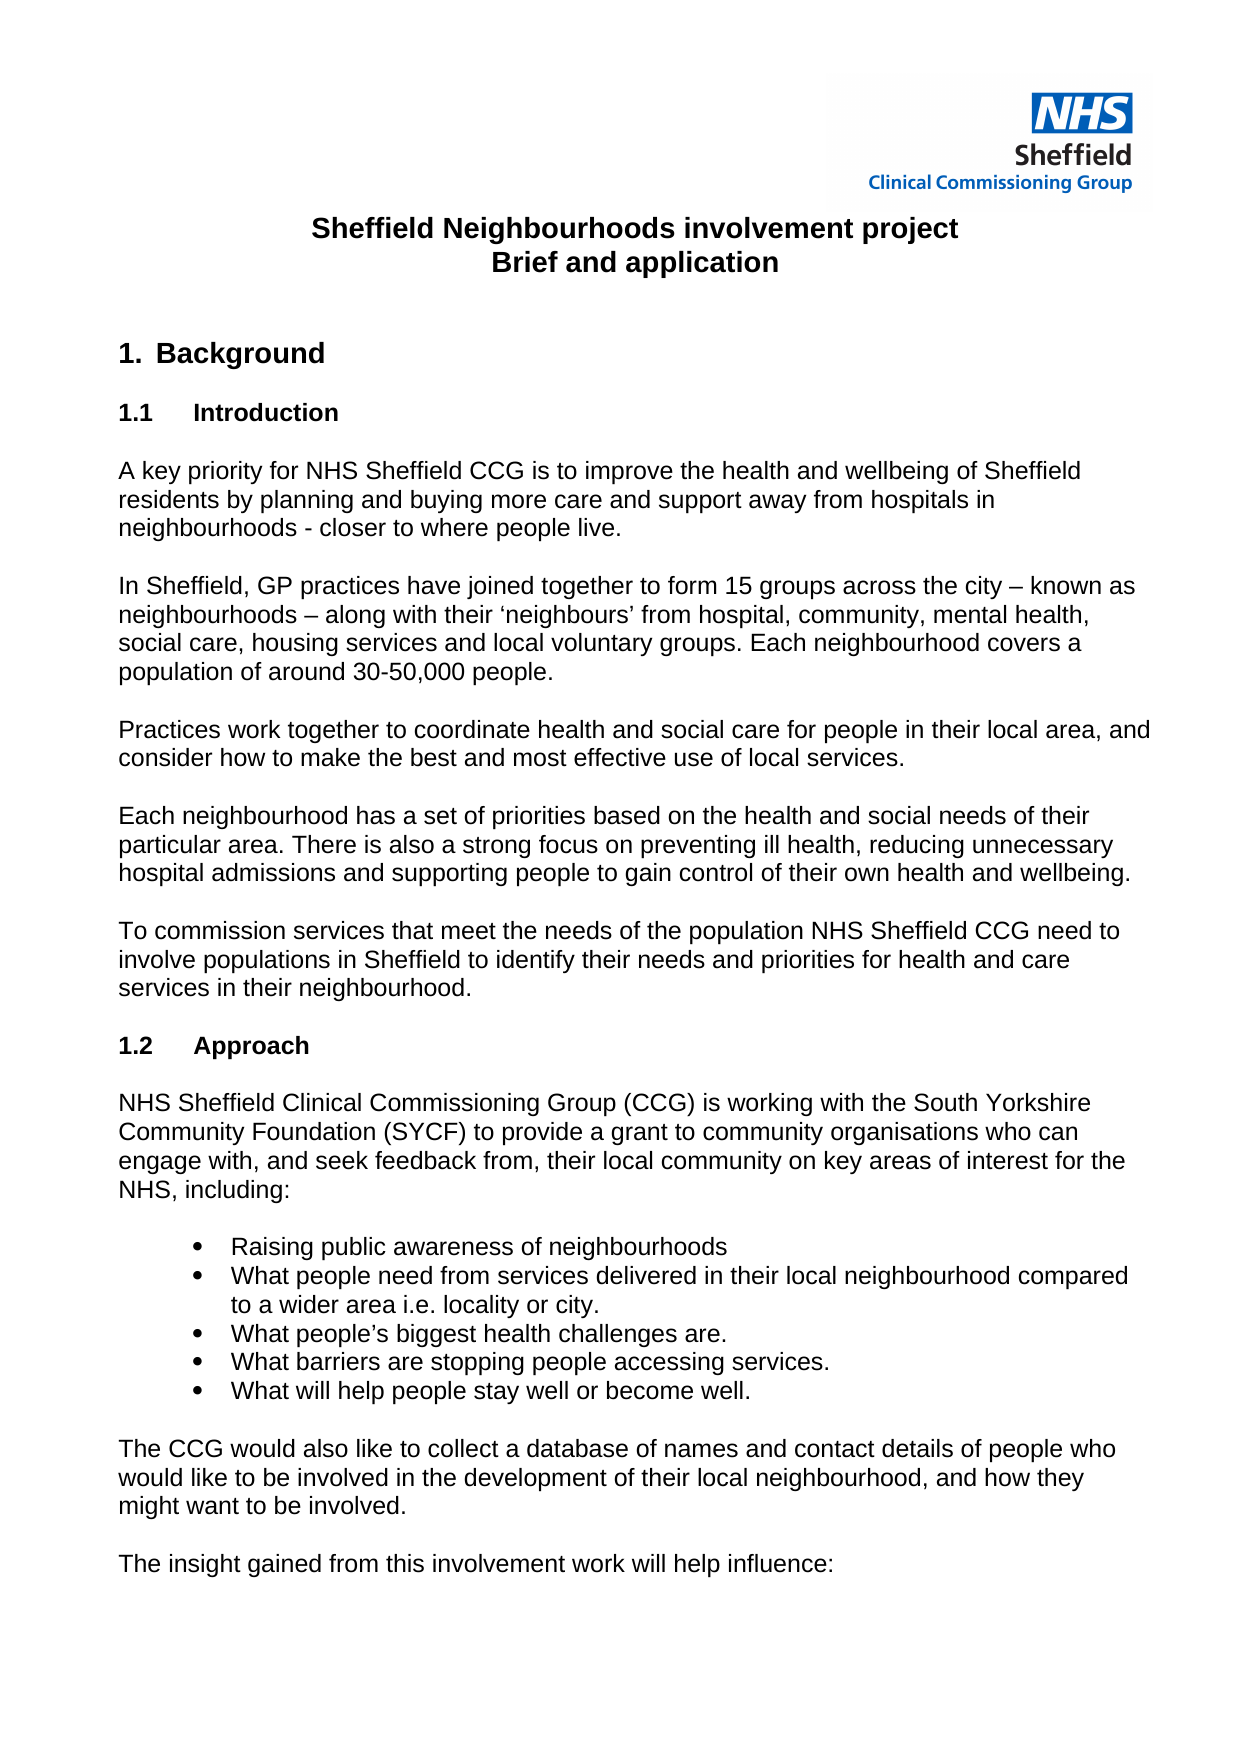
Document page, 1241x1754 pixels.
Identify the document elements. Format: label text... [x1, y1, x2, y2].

text The CCG would also like to collect a database of names and contact details of people who would like to be involved in the development of their local neighbourhood, and how they might want to be involved. [118, 1434, 1152, 1520]
text 1.1 Introduction [118, 398, 1152, 427]
text The insight gained from this involvement work will help influence: [118, 1549, 1152, 1578]
list What people’s biggest health challenges are. [193, 1318, 1152, 1347]
text A key priority for NHS Sheffield CCG is to improve the health and wellbeing of Sheffield residents by planning and buying more care and support away from hospitals in neighbourhoods - closer to where people live. [118, 456, 1152, 542]
list Raising public awareness of neighbourhoods [193, 1232, 1152, 1261]
text Each neighbourhood has a set of priorities based on the health and social needs of their particular area. There is also a strong focus on preventing ill health, reducing unnecessary hospital admissions and supporting people to gain control of their own health and wellbeing. [118, 801, 1152, 887]
text NHS Sheffield Clinical Commissioning Group (CCG) is working with the South Yorkshire Community Foundation (SYCF) to provide a grant to community organisations who can engage with, and seek feedback from, their local community on key areas of interest for the NHS, including: [118, 1088, 1152, 1203]
subtitle Sheffield Neighbourhoods involvement project [118, 211, 1152, 245]
list What barriers are stopping people accessing services. [193, 1347, 1152, 1376]
text To commission services that meet the needs of the population NHS Sheffield CCG need to involve populations in Sheffield to identify their needs and priorities for health and care services in their neighbourhood. [118, 916, 1152, 1002]
list Background [118, 336, 1152, 369]
picture [826, 73, 1153, 212]
text 1.2 Approach [118, 1031, 1152, 1059]
list What people need from services delivered in their local neighbourhood compared to a wider area i.e. locality or city. [193, 1261, 1152, 1318]
text In Sheffield, GP practices have joined together to form 15 groups across the city – known as neighbourhoods – along with their ‘neighbours’ from hospital, community, mental health, social care, housing services and local voluntary groups. Each neighbourhood covers a population of around 30-50,000 people. [118, 571, 1152, 686]
subtitle Brief and application [118, 245, 1152, 278]
text Practices work together to coordinate health and social care for people in their local area, and consider how to make the best and most effective use of local services. [118, 714, 1152, 772]
list What will help people stay well or become well. [193, 1376, 1152, 1405]
